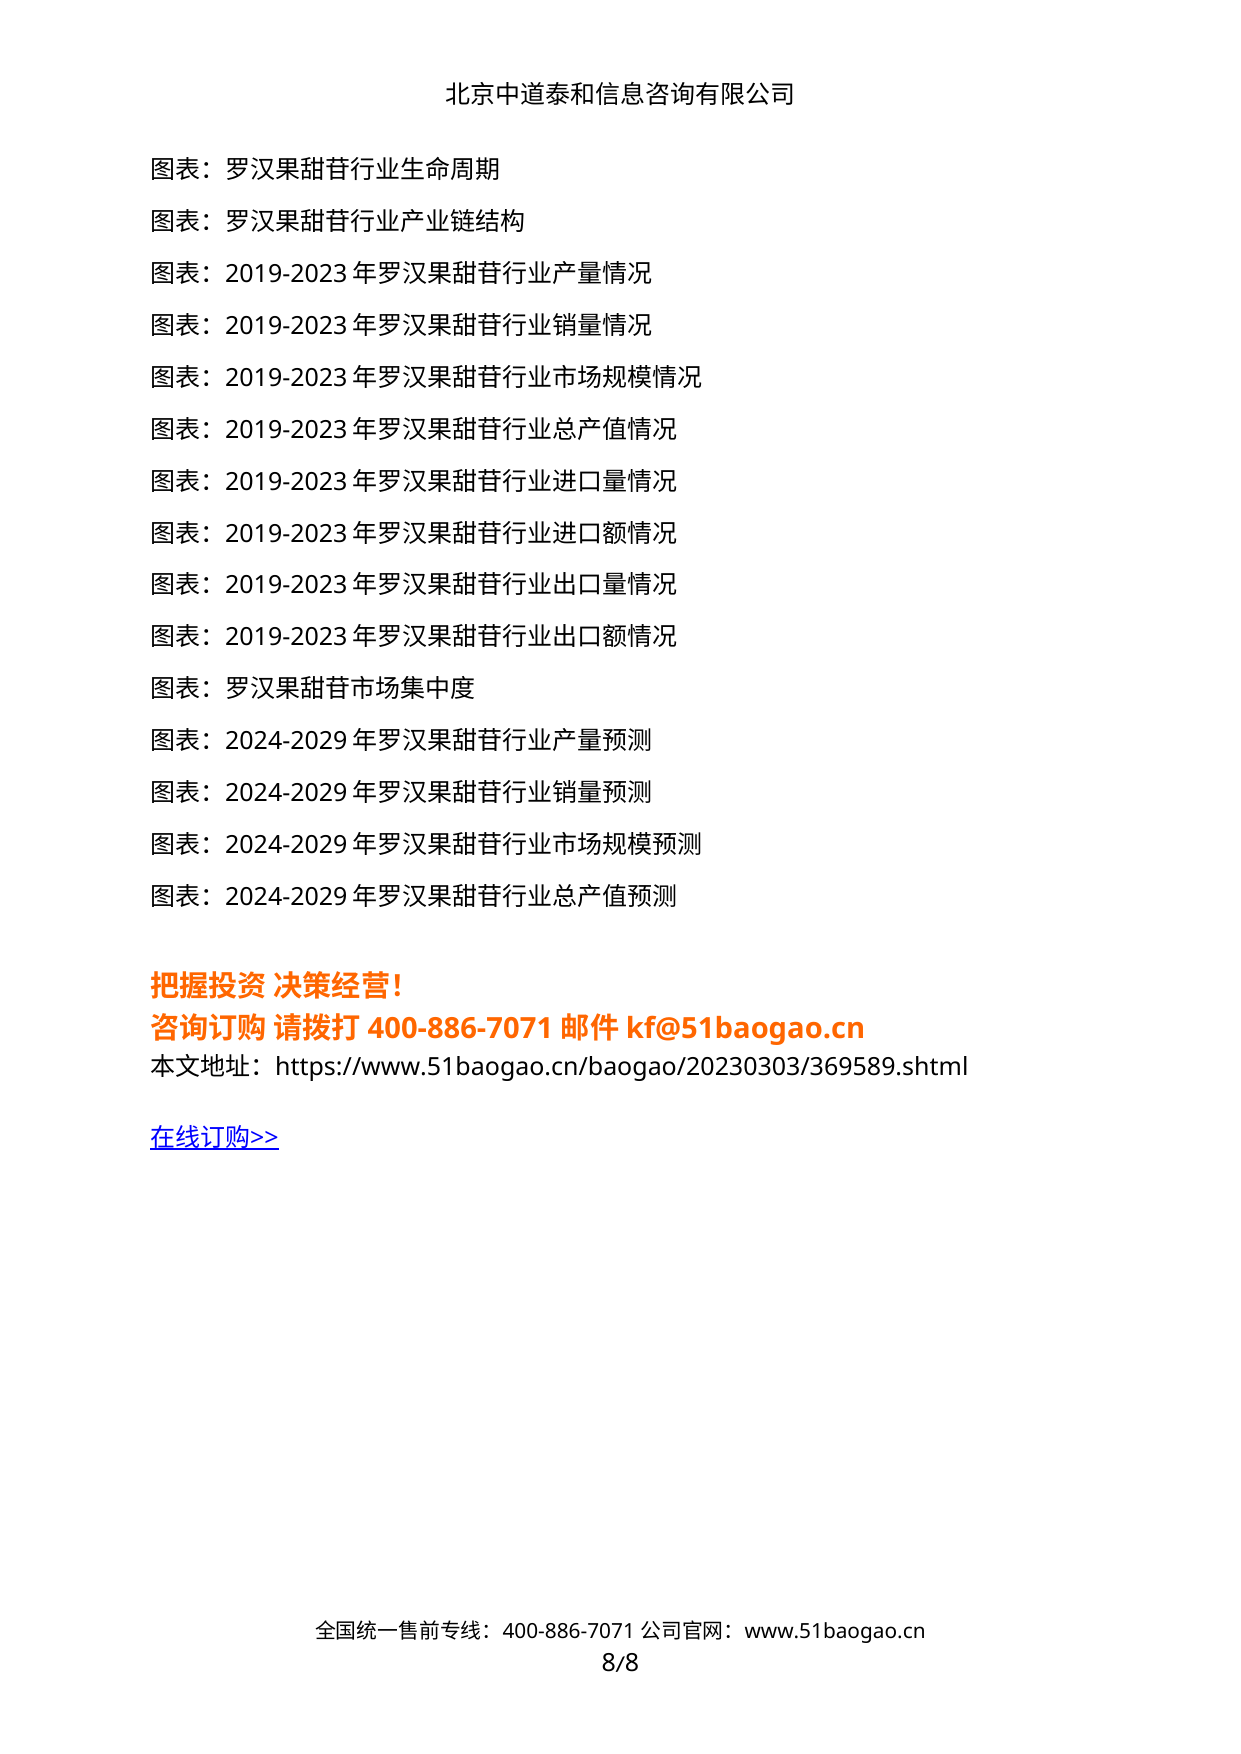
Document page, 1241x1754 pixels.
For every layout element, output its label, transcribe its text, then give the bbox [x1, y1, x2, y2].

text 图表：2019-2023年罗汉果甜苷行业出口量情况 [150, 565, 1090, 601]
text 图表：2019-2023年罗汉果甜苷行业销量情况 [150, 306, 1090, 342]
text 把握投资 决策经营！咨询订购 请拨打 400-886-7071 邮件 kf@51baogao.cn本文地址：https://www.51baogao.cn/baogao/20230303/369589.shtml [150, 928, 1090, 1083]
text 图表：2019-2023年罗汉果甜苷行业总产值情况 [150, 409, 1090, 446]
text 图表：罗汉果甜苷市场集中度 [150, 669, 1090, 705]
text 图表：2019-2023年罗汉果甜苷行业产量情况 [150, 254, 1090, 290]
text 在线订购>> [150, 1083, 1090, 1153]
text 图表：罗汉果甜苷行业产业链结构 [150, 202, 1090, 238]
text 图表：2019-2023年罗汉果甜苷行业进口额情况 [150, 513, 1090, 549]
text 图表：2019-2023年罗汉果甜苷行业市场规模情况 [150, 357, 1090, 394]
text 图表：2024-2029年罗汉果甜苷行业销量预测 [150, 772, 1090, 809]
text 图表：2019-2023年罗汉果甜苷行业出口额情况 [150, 617, 1090, 653]
text 图表：2024-2029年罗汉果甜苷行业市场规模预测 [150, 824, 1090, 861]
text 图表：2024-2029年罗汉果甜苷行业产量预测 [150, 721, 1090, 757]
text 图表：2024-2029年罗汉果甜苷行业总产值预测 [150, 876, 1090, 912]
text 图表：罗汉果甜苷行业生命周期 [150, 150, 1090, 186]
text 图表：2019-2023年罗汉果甜苷行业进口量情况 [150, 461, 1090, 497]
